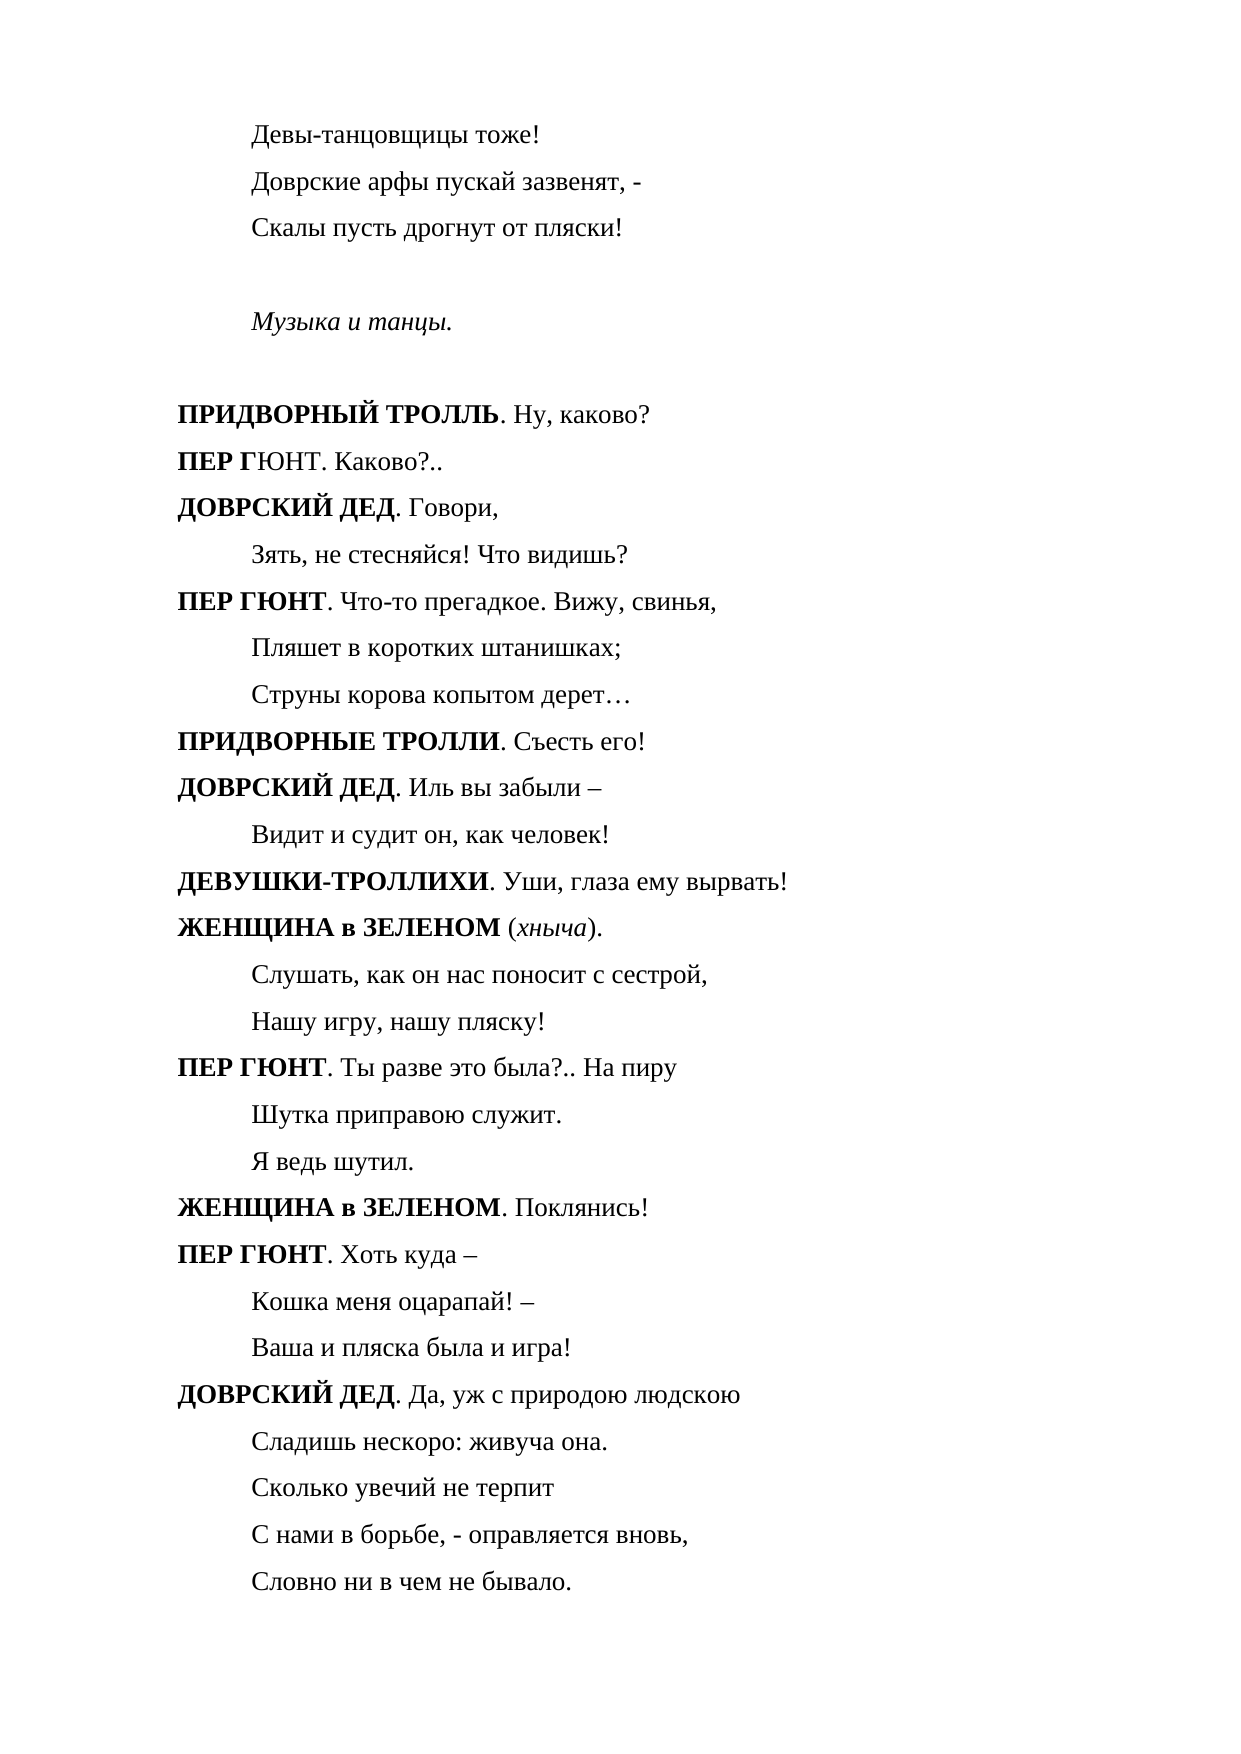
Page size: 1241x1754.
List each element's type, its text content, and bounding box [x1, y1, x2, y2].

text ПЕР ГЮНТ. Что-то прегадкое. Вижу, свинья, [177, 585, 1152, 616]
text С нами в борьбе, - оправляется вновь, [177, 1518, 1152, 1549]
text Пляшет в коротких штанишках; [177, 631, 1152, 663]
text Музыка и танцы. [177, 305, 1152, 336]
text Девы-танцовщицы тоже! [177, 118, 1152, 149]
text Скалы пусть дрогнут от пляски! [177, 211, 1152, 243]
text Кошка меня оцарапай! – [177, 1285, 1152, 1316]
text ПЕР ГЮНТ. Хоть куда – [177, 1238, 1152, 1269]
text Струны корова копытом дерет… [177, 678, 1152, 709]
text Шутка приправою служит. [177, 1098, 1152, 1129]
text ПРИДВОРНЫЙ ТРОЛЛЬ. Ну, каково? [177, 398, 1152, 429]
text Я ведь шутил. [177, 1145, 1152, 1176]
text ДОВРСКИЙ ДЕД. Говори, [177, 491, 1152, 523]
text ЖЕНЩИНА в ЗЕЛЕНОМ (хныча). [177, 911, 1152, 943]
text Зять, не стесняйся! Что видишь? [177, 538, 1152, 569]
text Слушать, как он нас поносит с сестрой, [177, 958, 1152, 989]
text Словно ни в чем не бывало. [177, 1565, 1152, 1596]
text ЖЕНЩИНА в ЗЕЛЕНОМ. Поклянись! [177, 1191, 1152, 1223]
text ДОВРСКИЙ ДЕД. Да, уж с природою людскою [177, 1378, 1152, 1409]
text ПЕР ГЮНТ. Каково?.. [177, 445, 1152, 476]
text Ваша и пляска была и игра! [177, 1331, 1152, 1363]
text Доврские арфы пускай зазвенят, - [177, 165, 1152, 196]
text Нашу игру, нашу пляску! [177, 1005, 1152, 1036]
text ПЕР ГЮНТ. Ты разве это была?.. На пиру [177, 1051, 1152, 1083]
text Видит и судит он, как человек! [177, 818, 1152, 849]
text ДОВРСКИЙ ДЕД. Иль вы забыли – [177, 771, 1152, 803]
text Сладишь нескоро: живуча она. [177, 1425, 1152, 1456]
text ДЕВУШКИ-ТРОЛЛИХИ. Уши, глаза ему вырвать! [177, 865, 1152, 896]
text Сколько увечий не терпит [177, 1471, 1152, 1503]
text ПРИДВОРНЫЕ ТРОЛЛИ. Съесть его! [177, 725, 1152, 756]
